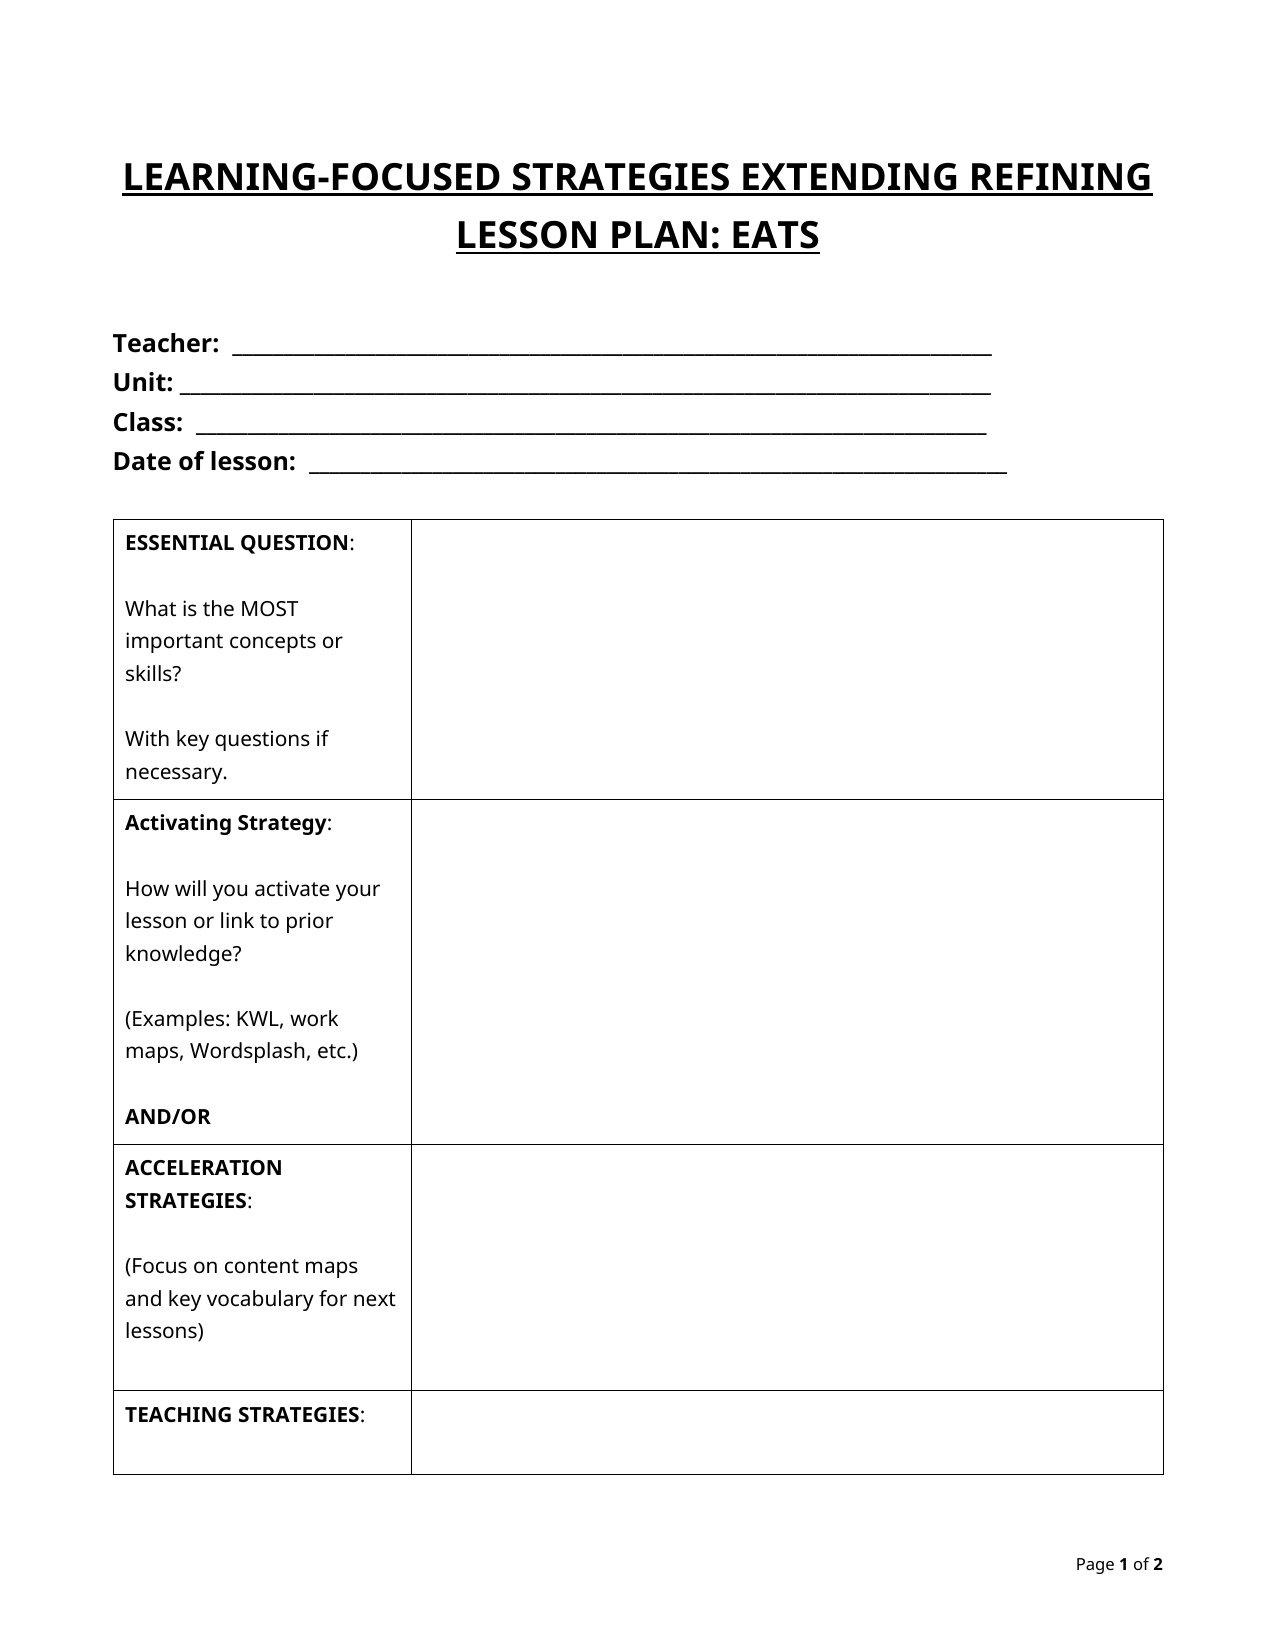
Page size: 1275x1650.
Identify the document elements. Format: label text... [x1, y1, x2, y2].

table_cell ACCELERATION STRATEGIES: (Focus on content maps and key vocabulary for next lessons) [114, 1145, 411, 1390]
text Unit: _______________________________________________________________________________ [112, 365, 1162, 399]
table_header ESSENTIAL QUESTION: What is the MOST important concepts or skills? With key questions if necessary. [114, 520, 411, 798]
table_cell [412, 1391, 1163, 1474]
text Class: _____________________________________________________________________________ [112, 404, 1162, 438]
text Teacher: __________________________________________________________________________ [112, 326, 1162, 360]
text Date of lesson: ____________________________________________________________________ [112, 443, 1162, 477]
table_header [412, 520, 1163, 798]
text LEARNING-FOCUSED STRATEGIES EXTENDING REFINING LESSON PLAN: EATS [112, 150, 1162, 260]
table_cell [412, 1145, 1163, 1390]
table_cell Activating Strategy: How will you activate your lesson or link to prior knowledge? (Examples: KWL, work maps, Wordsplash, etc.) AND/OR [114, 800, 411, 1143]
table_cell [412, 800, 1163, 1143]
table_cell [114, 1391, 411, 1474]
